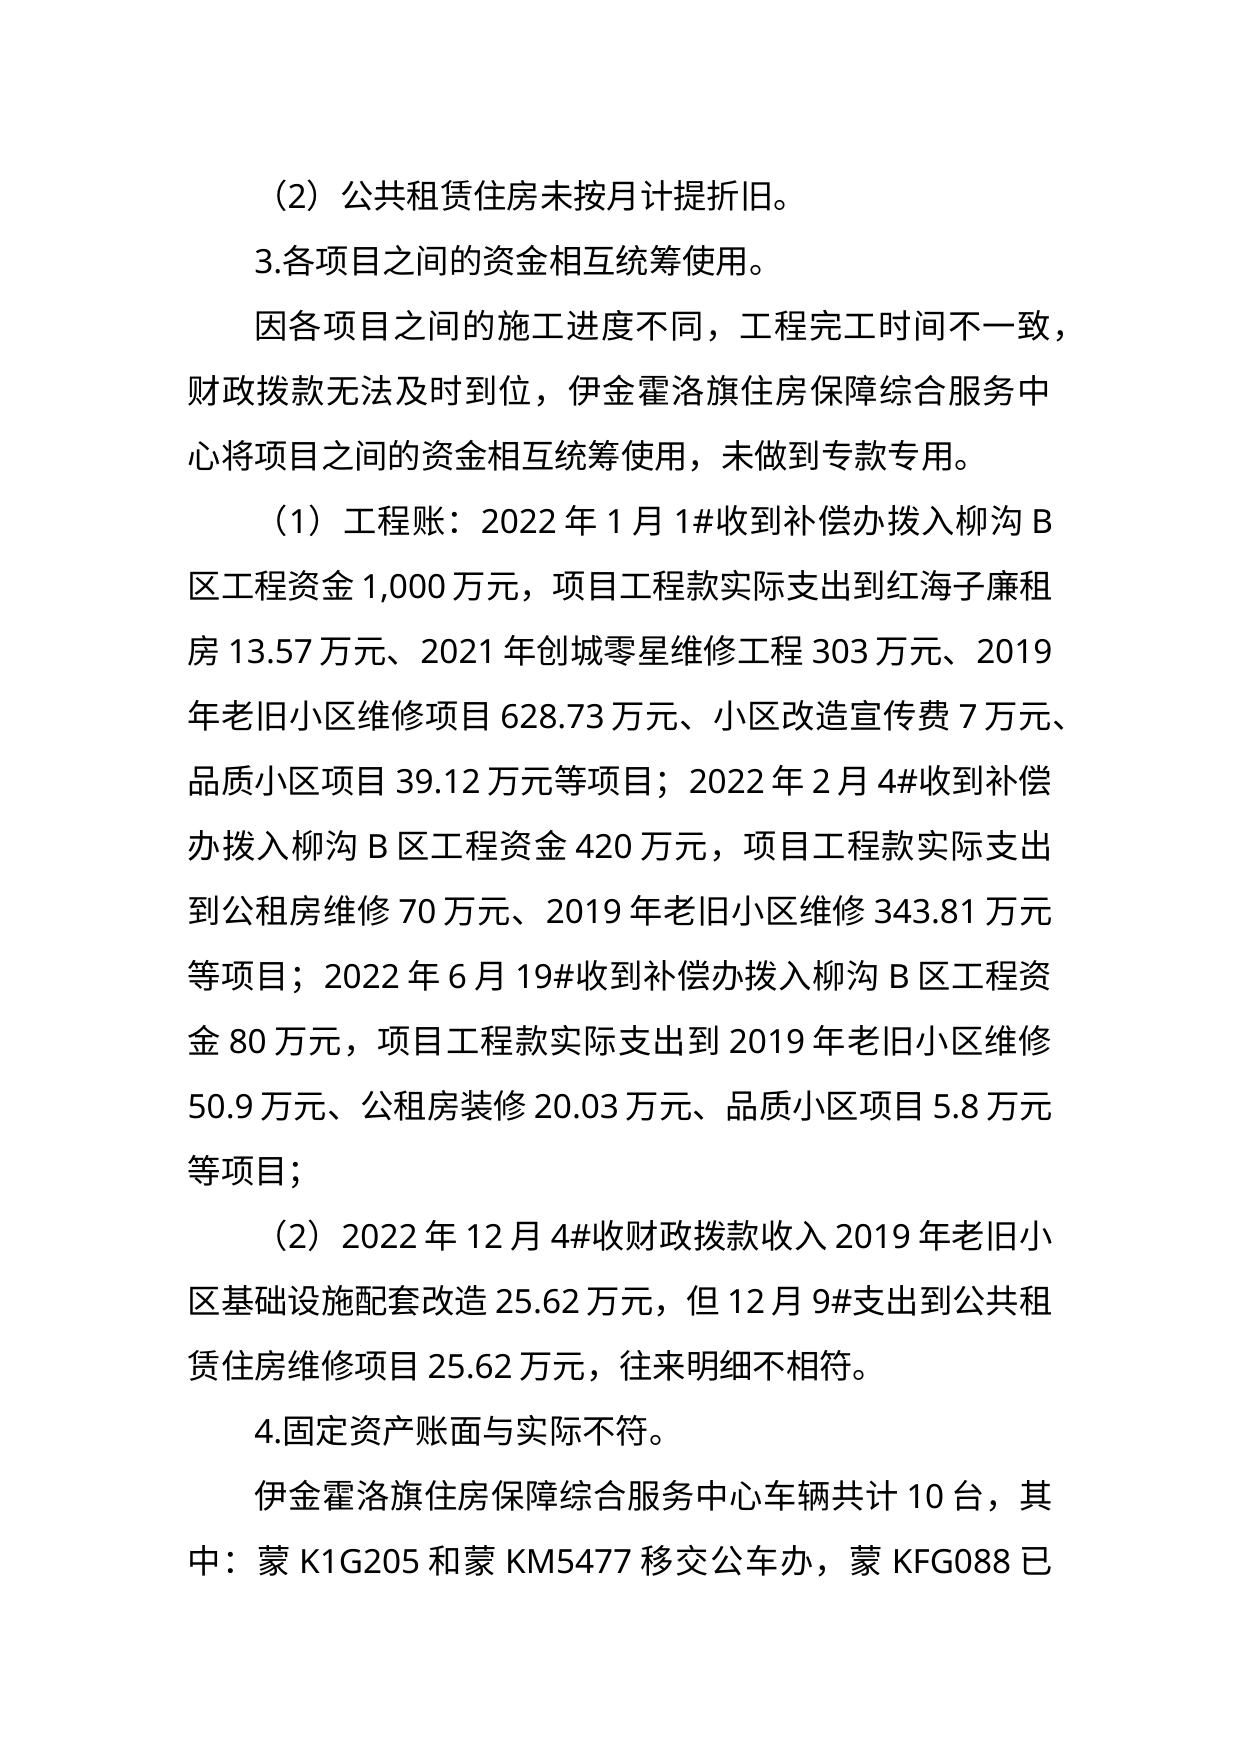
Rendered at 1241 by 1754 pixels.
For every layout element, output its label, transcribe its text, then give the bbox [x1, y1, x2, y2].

text （1）工程账：2022年1月1#收到补偿办拨入柳沟B区工程资金1,000万元，项目工程款实际支出到红海子廉租房13.57万元、2021年创城零星维修工程303万元、2019年老旧小区维修项目628.73万元、小区改造宣传费7万元、品质小区项目39.12万元等项目；2022年2月4#收到补偿办拨入柳沟B区工程资金420万元，项目工程款实际支出到公租房维修70万元、2019年老旧小区维修343.81万元等项目；2022年6月19#收到补偿办拨入柳沟B区工程资金80万元，项目工程款实际支出到2019年老旧小区维修50.9万元、公租房装修20.03万元、品质小区项目5.8万元等项目； [187, 487, 1053, 1202]
text 4.固定资产账面与实际不符。 [187, 1397, 1053, 1462]
text （2）公共租赁住房未按月计提折旧。 [187, 162, 1053, 227]
text 因各项目之间的施工进度不同，工程完工时间不一致，财政拨款无法及时到位，伊金霍洛旗住房保障综合服务中心将项目之间的资金相互统筹使用，未做到专款专用。 [187, 292, 1053, 487]
text 3.各项目之间的资金相互统筹使用。 [187, 227, 1053, 292]
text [187, 1462, 1053, 1592]
text （2）2022年12月4#收财政拨款收入2019年老旧小区基础设施配套改造25.62万元，但12月9#支出到公共租赁住房维修项目25.62万元，往来明细不相符。 [187, 1202, 1053, 1397]
